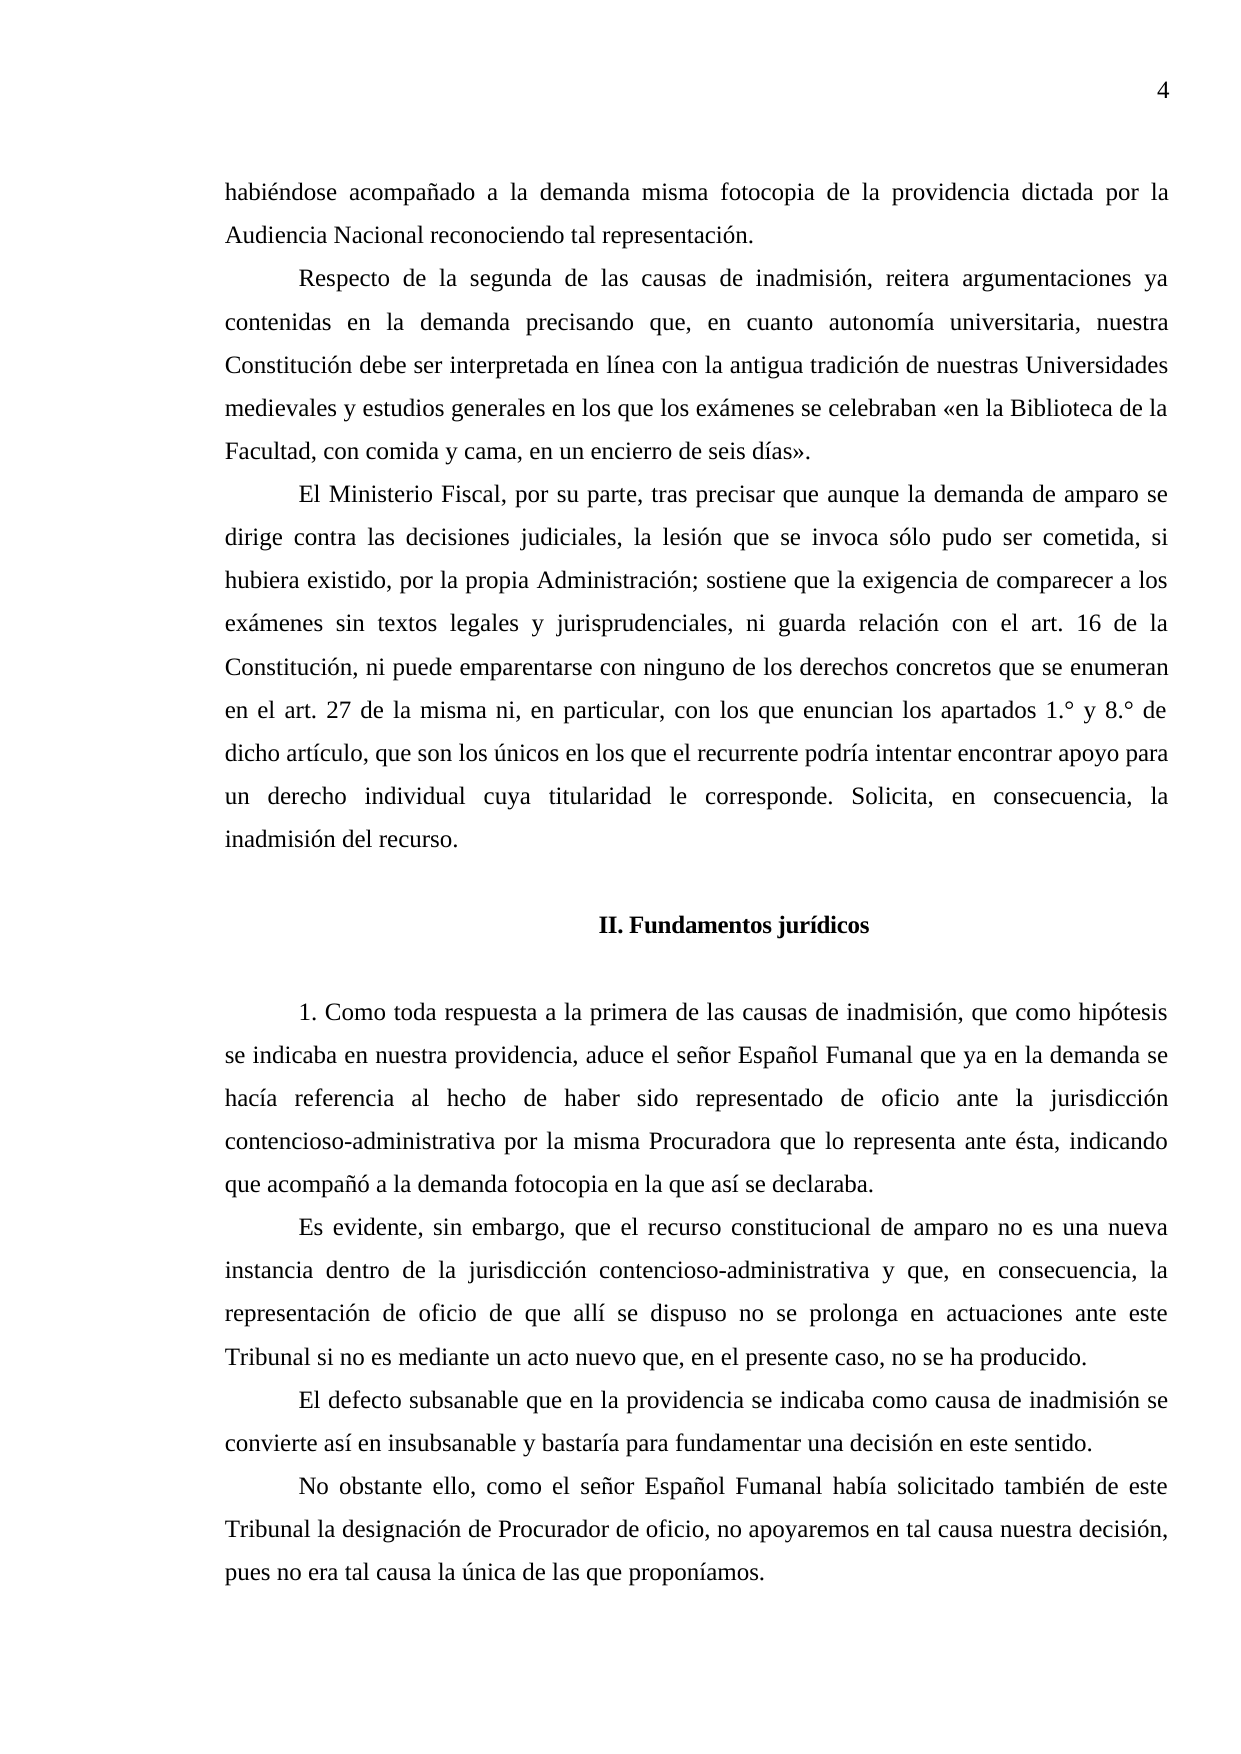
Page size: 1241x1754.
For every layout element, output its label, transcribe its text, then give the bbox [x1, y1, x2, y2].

text No obstante ello, como el señor Español Fumanal había solicitado también de este Tribunal la designación de Procurador de oficio, no apoyaremos en tal causa nuestra decisión, pues no era tal causa la única de las que proponíamos. [224, 1471, 1169, 1586]
text Respecto de la segunda de las causas de inadmisión, reitera argumentaciones ya contenidas en la demanda precisando que, en cuanto autonomía universitaria, nuestra Constitución debe ser interpretada en línea con la antigua tradición de nuestras Universidades medievales y estudios generales en los que los exámenes se celebraban «en la Biblioteca de la Facultad, con comida y cama, en un encierro de seis días». [224, 263, 1169, 465]
subtitle II. Fundamentos jurídicos [224, 910, 1169, 939]
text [224, 177, 1169, 249]
text El Ministerio Fiscal, por su parte, tras precisar que aunque la demanda de amparo se dirige contra las decisiones judiciales, la lesión que se invoca sólo pudo ser cometida, si hubiera existido, por la propia Administración; sostiene que la exigencia de comparecer a los exámenes sin textos legales y jurisprudenciales, ni guarda relación con el art. 16 de la Constitución, ni puede emparentarse con ninguno de los derechos concretos que se enumeran en el art. 27 de la misma ni, en particular, con los que enuncian los apartados 1.° y 8.° de dicho artículo, que son los únicos en los que el recurrente podría intentar encontrar apoyo para un derecho individual cuya titularidad le corresponde. Solicita, en consecuencia, la inadmisión del recurso. [224, 479, 1169, 853]
text Es evidente, sin embargo, que el recurso constitucional de amparo no es una nueva instancia dentro de la jurisdicción contencioso-administrativa y que, en consecuencia, la representación de oficio de que allí se dispuso no se prolonga en actuaciones ante este Tribunal si no es mediante un acto nuevo que, en el presente caso, no se ha producido. [224, 1212, 1169, 1370]
text El defecto subsanable que en la providencia se indicaba como causa de inadmisión se convierte así en insubsanable y bastaría para fundamentar una decisión en este sentido. [224, 1385, 1169, 1457]
text 1. Como toda respuesta a la primera de las causas de inadmisión, que como hipótesis se indicaba en nuestra providencia, aduce el señor Español Fumanal que ya en la demanda se hacía referencia al hecho de haber sido representado de oficio ante la jurisdicción contencioso-administrativa por la misma Procuradora que lo representa ante ésta, indicando que acompañó a la demanda fotocopia en la que así se declaraba. [224, 997, 1169, 1198]
